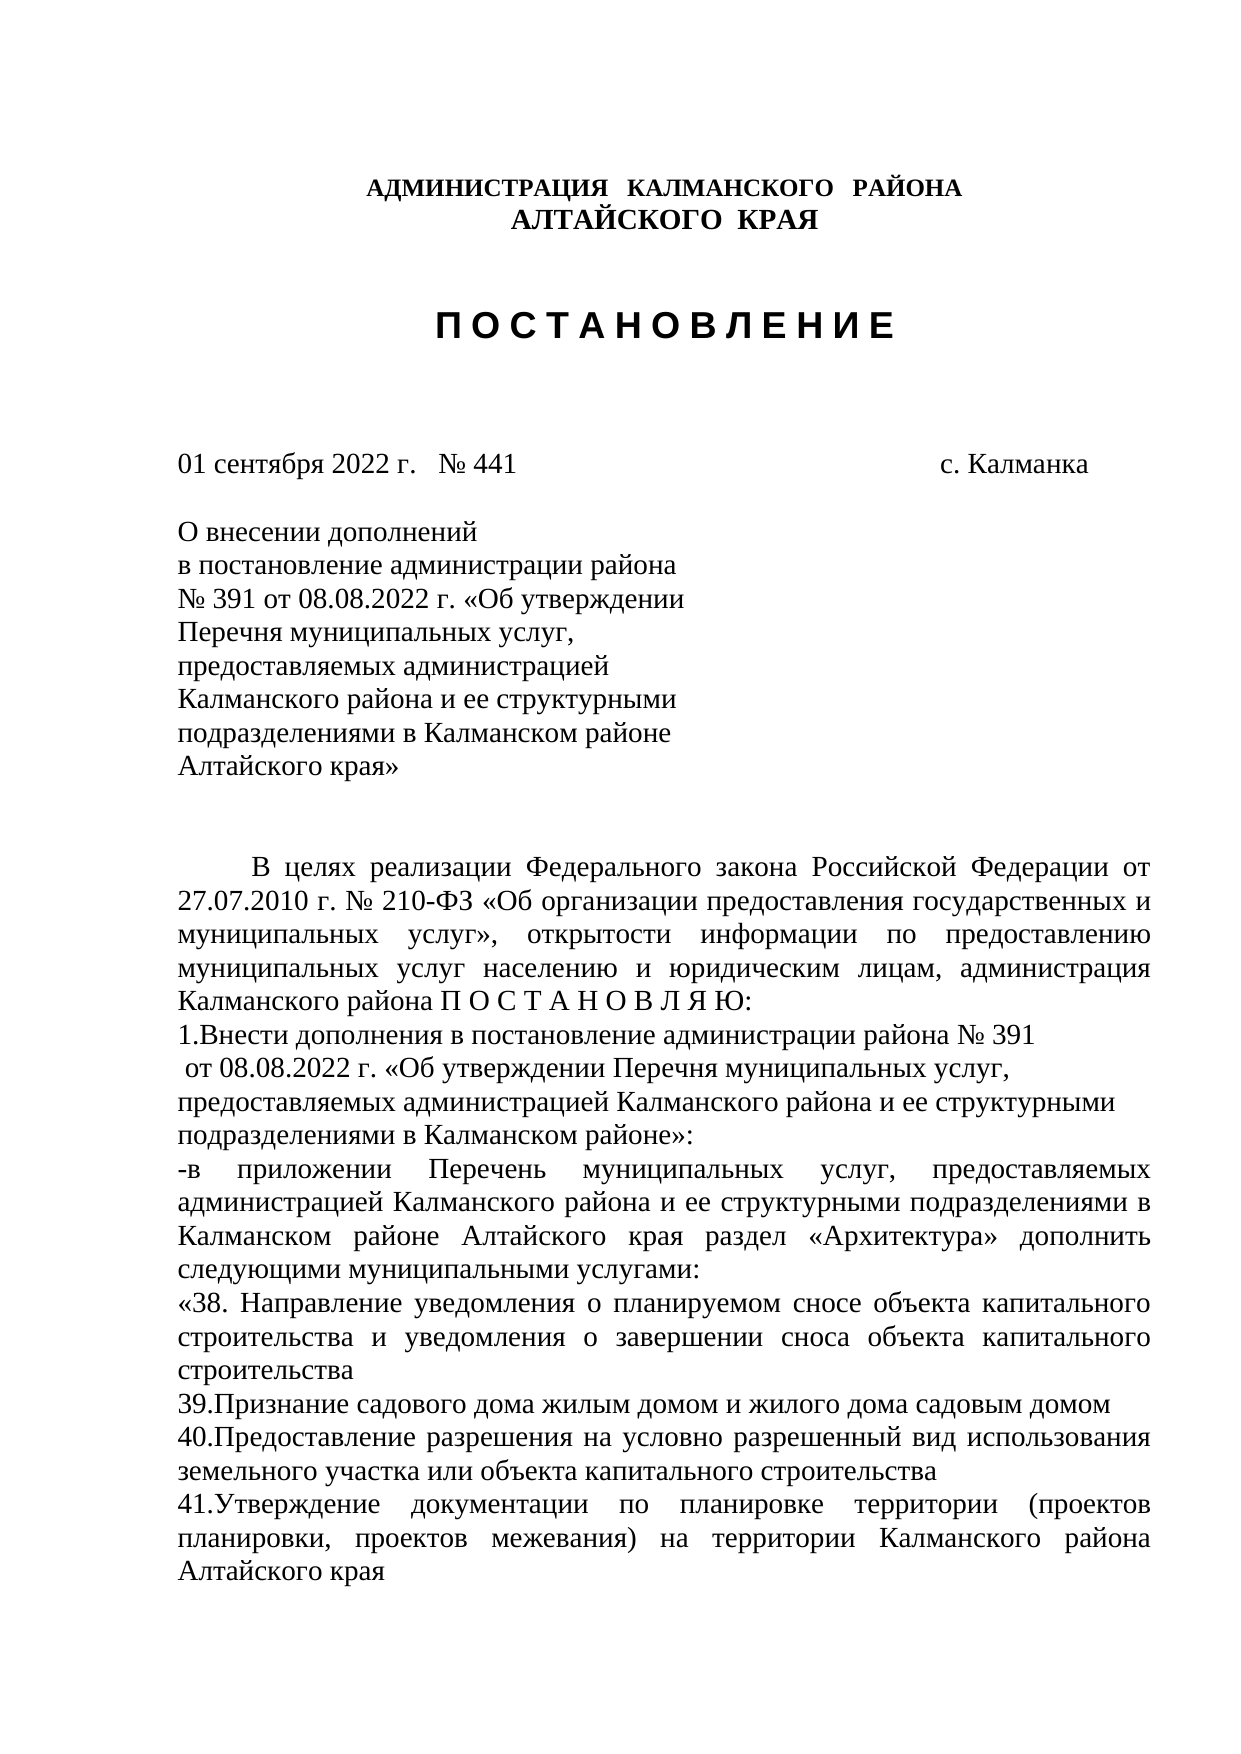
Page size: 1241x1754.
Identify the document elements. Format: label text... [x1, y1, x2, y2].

text 40.Предоставление разрешения на условно разрешенный вид использования земельного участка или объекта капитального строительства [177, 1419, 1152, 1486]
text Калманского района и ее структурными [177, 681, 1240, 715]
text № 391 от 08.08.2022 г. «Об утверждении [177, 581, 1240, 614]
text предоставляемых администрацией Калманского района и ее структурными [177, 1084, 1240, 1117]
text 1.Внести дополнения в постановление администрации района № 391 [177, 1017, 1240, 1050]
text 41.Утверждение документации по планировке территории (проектов планировки, проектов межевания) на территории Калманского района Алтайского края [177, 1486, 1152, 1587]
text О внесении дополнений [177, 514, 1240, 547]
text Алтайского края» [177, 748, 1240, 782]
text ПОСТАНОВЛЕНИЕ [177, 303, 1152, 346]
text подразделениями в Калманском районе [177, 715, 1240, 748]
text -в приложении Перечень муниципальных услуг, предоставляемых администрацией Калманского района и ее структурными подразделениями в Калманском районе Алтайского края раздел «Архитектура» дополнить следующими муниципальными услугами: [177, 1151, 1152, 1285]
text предоставляемых администрацией [177, 648, 1240, 681]
subtitle АДМИНИСТРАЦИЯ КАЛМАНСКОГО РАЙОНА [177, 173, 1152, 202]
text от 08.08.2022 г. «Об утверждении Перечня муниципальных услуг, [177, 1050, 1240, 1084]
text АЛТАЙСКОГО КРАЯ [177, 202, 1152, 236]
text В целях реализации Федерального закона Российской Федерации от 27.07.2010 г. № 210-ФЗ «Об организации предоставления государственных и муниципальных услуг», открытости информации по предоставлению муниципальных услуг населению и юридическим лицам, администрация Калманского района П О С Т А Н О В Л Я Ю: [177, 849, 1152, 1017]
text «38. Направление уведомления о планируемом сносе объекта капитального строительства и уведомления о завершении сноса объекта капитального строительства [177, 1285, 1152, 1386]
text подразделениями в Калманском районе»: [177, 1117, 1240, 1151]
text 01 сентября 2022 г. № 441 с. Калманка [177, 447, 1152, 480]
text в постановление администрации района [177, 547, 1240, 581]
text 39.Признание садового дома жилым домом и жилого дома садовым домом [177, 1386, 1152, 1419]
text Перечня муниципальных услуг, [177, 614, 1240, 648]
